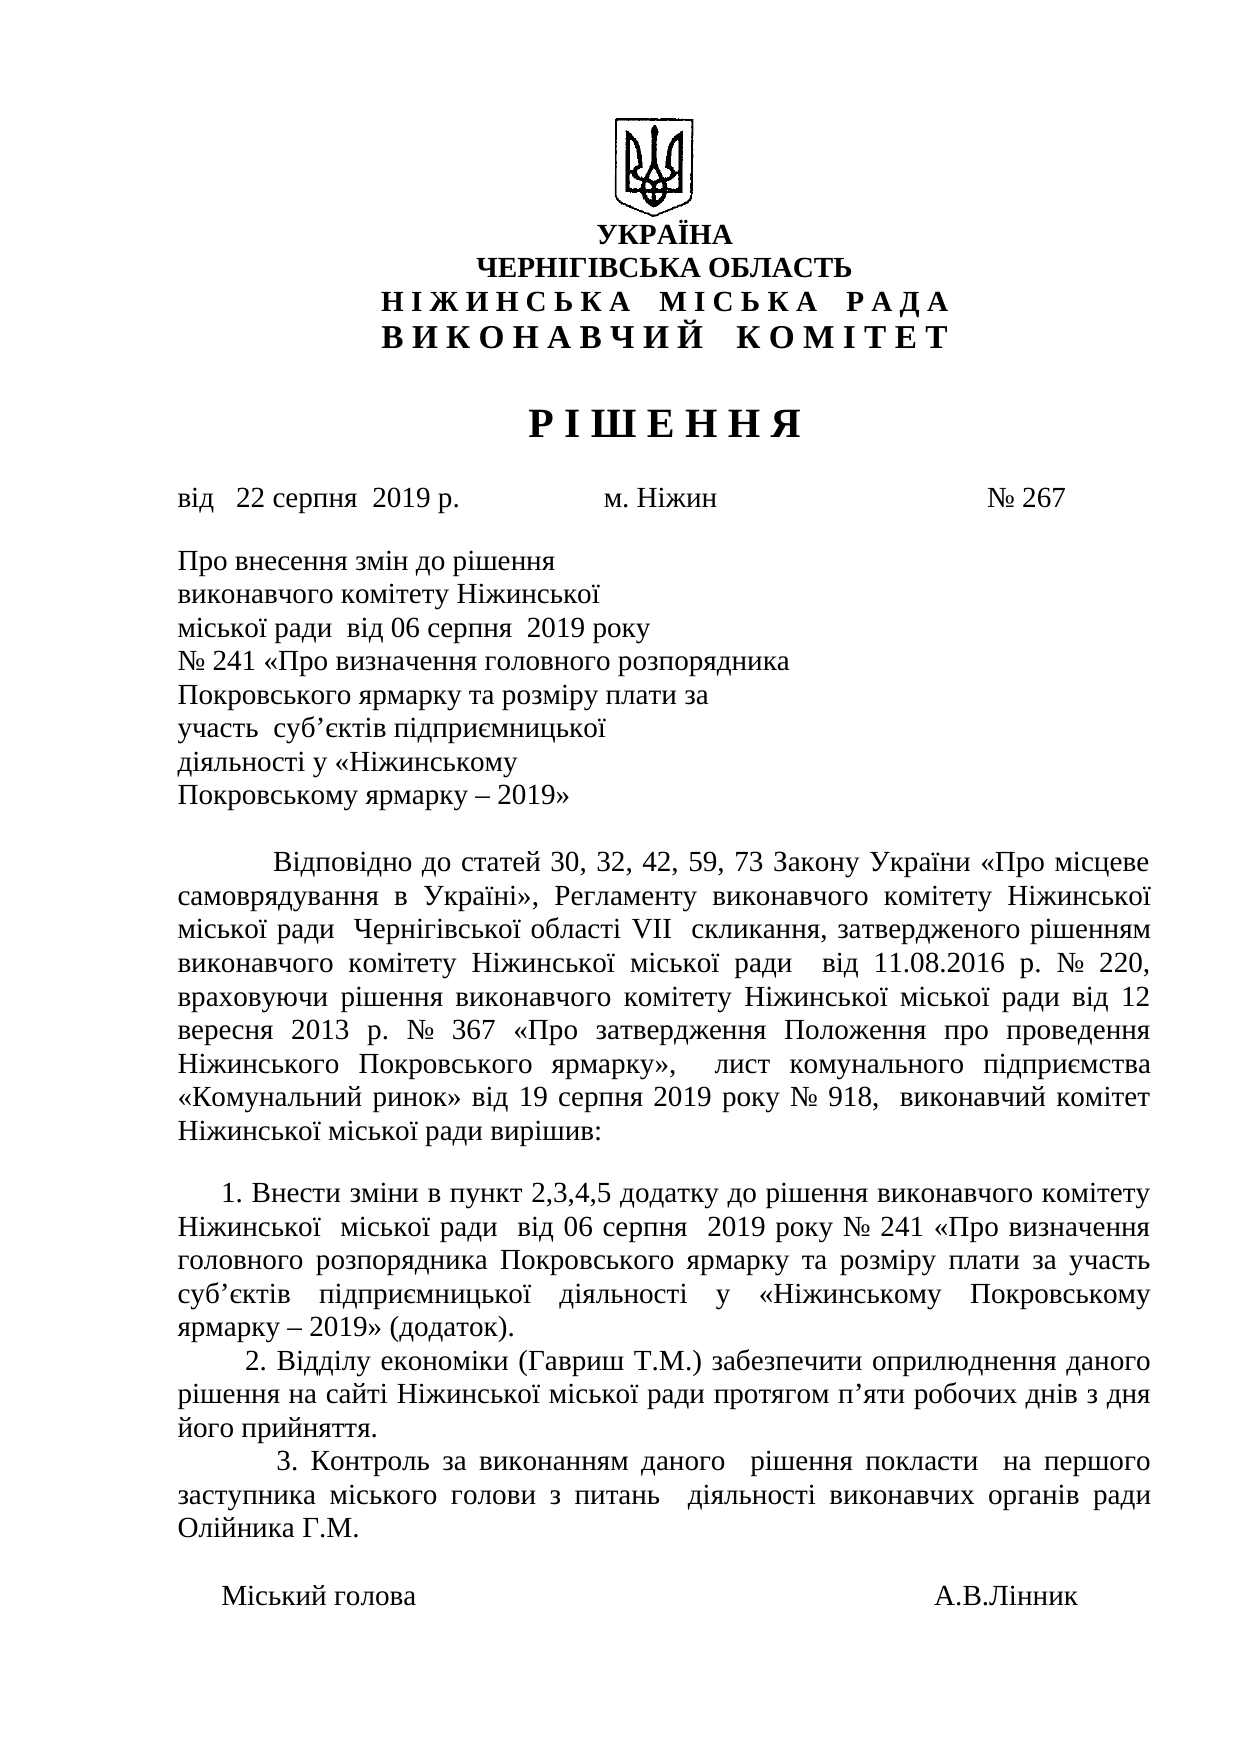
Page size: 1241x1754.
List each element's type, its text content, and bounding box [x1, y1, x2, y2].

text УКРАЇНА [177, 217, 1152, 250]
text міської ради від 06 серпня 2019 року [177, 610, 1152, 643]
text Покровському ярмарку – 2019» [177, 777, 1152, 811]
text діяльності у «Ніжинському [177, 744, 1152, 777]
text від 22 серпня 2019 р. м. Ніжин № 267 [177, 480, 1152, 514]
picture [614, 118, 694, 217]
subtitle Н І Ж И Н С Ь К А М І С Ь К А Р А Д А [177, 284, 1152, 317]
text участь суб’єктів підприємницької [177, 710, 1152, 744]
text Міський голова А.В.Лінник [177, 1578, 1152, 1611]
text 1. Внести зміни в пункт 2,3,4,5 додатку до рішення виконавчого комітету Ніжинської міської ради від 06 серпня 2019 року № 241 «Про визначення головного розпорядника Покровського ярмарку та розміру плати за участь суб’єктів підприємницької діяльності у «Ніжинському Покровському ярмарку – 2019» (додаток). [177, 1175, 1152, 1343]
text ЧЕРНІГІВСЬКА ОБЛАСТЬ [177, 250, 1152, 284]
text Відповідно до статей 30, 32, 42, 59, 73 Закону України «Про місцеве самоврядування в Україні», Регламенту виконавчого комітету Ніжинської міської ради Чернігівської області VII скликання, затвердженого рішенням виконавчого комітету Ніжинської міської ради від 11.08.2016 р. № 220, враховуючи рішення виконавчого комітету Ніжинської міської ради від 12 вересня 2013 р. № 367 «Про затвердження Положення про проведення Ніжинського Покровського ярмарку», лист комунального підприємства «Комунальний ринок» від 19 серпня 2019 року № 918, виконавчий комітет Ніжинської міської ради вирішив: [177, 844, 1152, 1146]
text Р І Ш Е Н Н Я [177, 399, 1152, 447]
text виконавчого комітету Ніжинської [177, 576, 1152, 610]
text 3. Контроль за виконанням даного рішення покласти на першого заступника міського голови з питань діяльності виконавчих органів ради Олійника Г.М. [177, 1443, 1152, 1544]
text Про внесення змін до рішення [177, 543, 1152, 576]
text 2. Відділу економіки (Гавриш Т.М.) забезпечити оприлюднення даного рішення на сайті Ніжинської міської ради протягом п’яти робочих днів з дня його прийняття. [177, 1343, 1152, 1443]
subtitle В И К О Н А В Ч И Й К О М І Т Е Т [177, 317, 1152, 356]
text № 241 «Про визначення головного розпорядника [177, 643, 1152, 677]
text Покровського ярмарку та розміру плати за [177, 677, 1152, 710]
